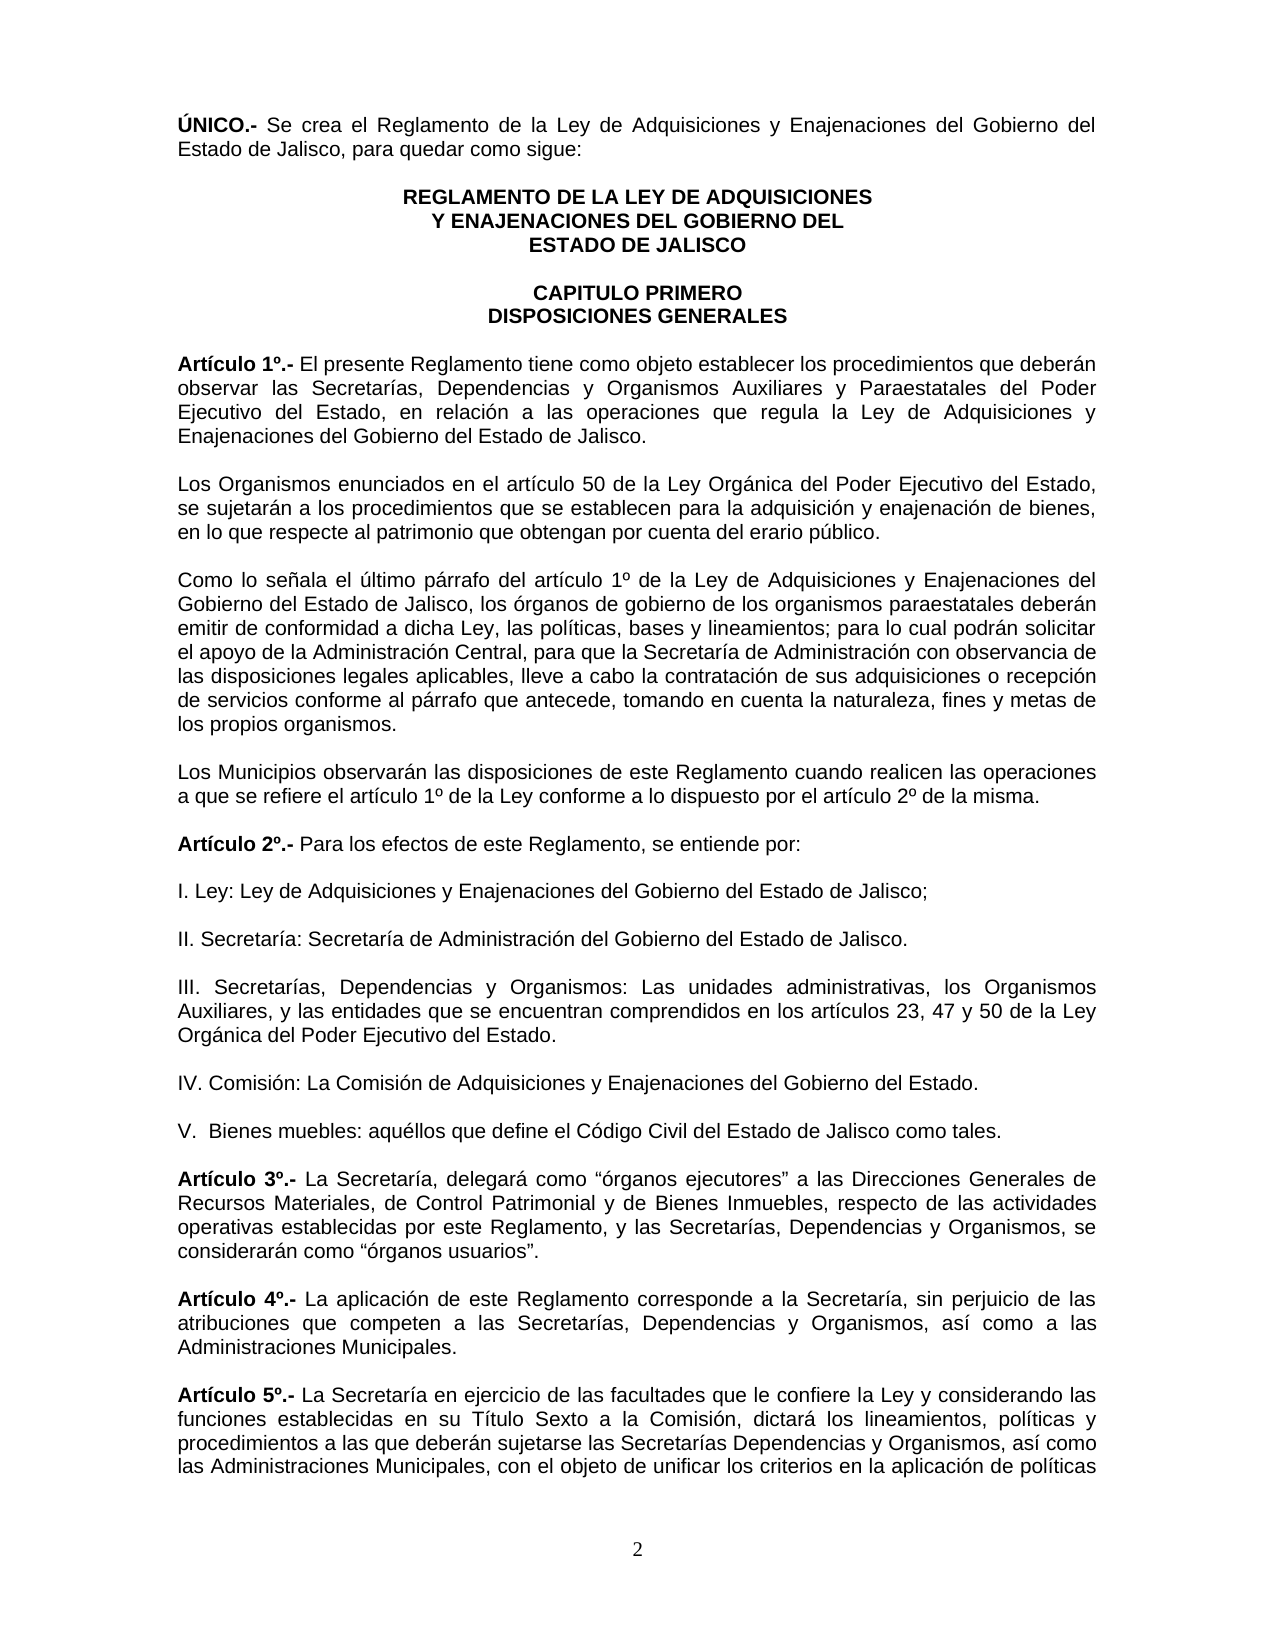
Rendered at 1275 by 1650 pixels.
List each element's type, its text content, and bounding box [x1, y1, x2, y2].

text IV. Comisión: La Comisión de Adquisiciones y Enajenaciones del Gobierno del Estado. [177, 1071, 1098, 1095]
text ÚNICO.- Se crea el Reglamento de la Ley de Adquisiciones y Enajenaciones del Gobierno del Estado de Jalisco, para quedar como sigue: [177, 113, 1098, 161]
text Los Municipios observarán las disposiciones de este Reglamento cuando realicen las operaciones a que se refiere el artículo 1º de la Ley conforme a lo dispuesto por el artículo 2º de la misma. [177, 759, 1098, 807]
text V. Bienes muebles: aquéllos que define el Código Civil del Estado de Jalisco como tales. [177, 1119, 1098, 1143]
text ESTADO DE JALISCO [177, 232, 1098, 256]
text Artículo 1º.- El presente Reglamento tiene como objeto establecer los procedimientos que deberán observar las Secretarías, Dependencias y Organismos Auxiliares y Paraestatales del Poder Ejecutivo del Estado, en relación a las operaciones que regula la Ley de Adquisiciones y Enajenaciones del Gobierno del Estado de Jalisco. [177, 352, 1098, 448]
text II. Secretaría: Secretaría de Administración del Gobierno del Estado de Jalisco. [177, 927, 1098, 951]
text III. Secretarías, Dependencias y Organismos: Las unidades administrativas, los Organismos Auxiliares, y las entidades que se encuentran comprendidos en los artículos 23, 47 y 50 de la Ley Orgánica del Poder Ejecutivo del Estado. [177, 975, 1098, 1047]
text DISPOSICIONES GENERALES [177, 304, 1098, 328]
text REGLAMENTO DE LA LEY DE ADQUISICIONES [177, 184, 1098, 208]
text Artículo 4º.- La aplicación de este Reglamento corresponde a la Secretaría, sin perjuicio de las atribuciones que competen a las Secretarías, Dependencias y Organismos, así como a las Administraciones Municipales. [177, 1287, 1098, 1358]
text Artículo 2º.- Para los efectos de este Reglamento, se entiende por: [177, 831, 1098, 855]
text Y ENAJENACIONES DEL GOBIERNO DEL [177, 208, 1098, 232]
text Artículo 3º.- La Secretaría, delegará como “órganos ejecutores” a las Direcciones Generales de Recursos Materiales, de Control Patrimonial y de Bienes Inmuebles, respecto de las actividades operativas establecidas por este Reglamento, y las Secretarías, Dependencias y Organismos, se considerarán como “órganos usuarios”. [177, 1167, 1098, 1263]
text Como lo señala el último párrafo del artículo 1º de la Ley de Adquisiciones y Enajenaciones del Gobierno del Estado de Jalisco, los órganos de gobierno de los organismos paraestatales deberán emitir de conformidad a dicha Ley, las políticas, bases y lineamientos; para lo cual podrán solicitar el apoyo de la Administración Central, para que la Secretaría de Administración con observancia de las disposiciones legales aplicables, lleve a cabo la contratación de sus adquisiciones o recepción de servicios conforme al párrafo que antecede, tomando en cuenta la naturaleza, fines y metas de los propios organismos. [177, 568, 1098, 736]
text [177, 1382, 1098, 1478]
text Los Organismos enunciados en el artículo 50 de la Ley Orgánica del Poder Ejecutivo del Estado, se sujetarán a los procedimientos que se establecen para la adquisición y enajenación de bienes, en lo que respecte al patrimonio que obtengan por cuenta del erario público. [177, 472, 1098, 544]
text CAPITULO PRIMERO [177, 280, 1098, 304]
text I. Ley: Ley de Adquisiciones y Enajenaciones del Gobierno del Estado de Jalisco; [177, 879, 1098, 903]
